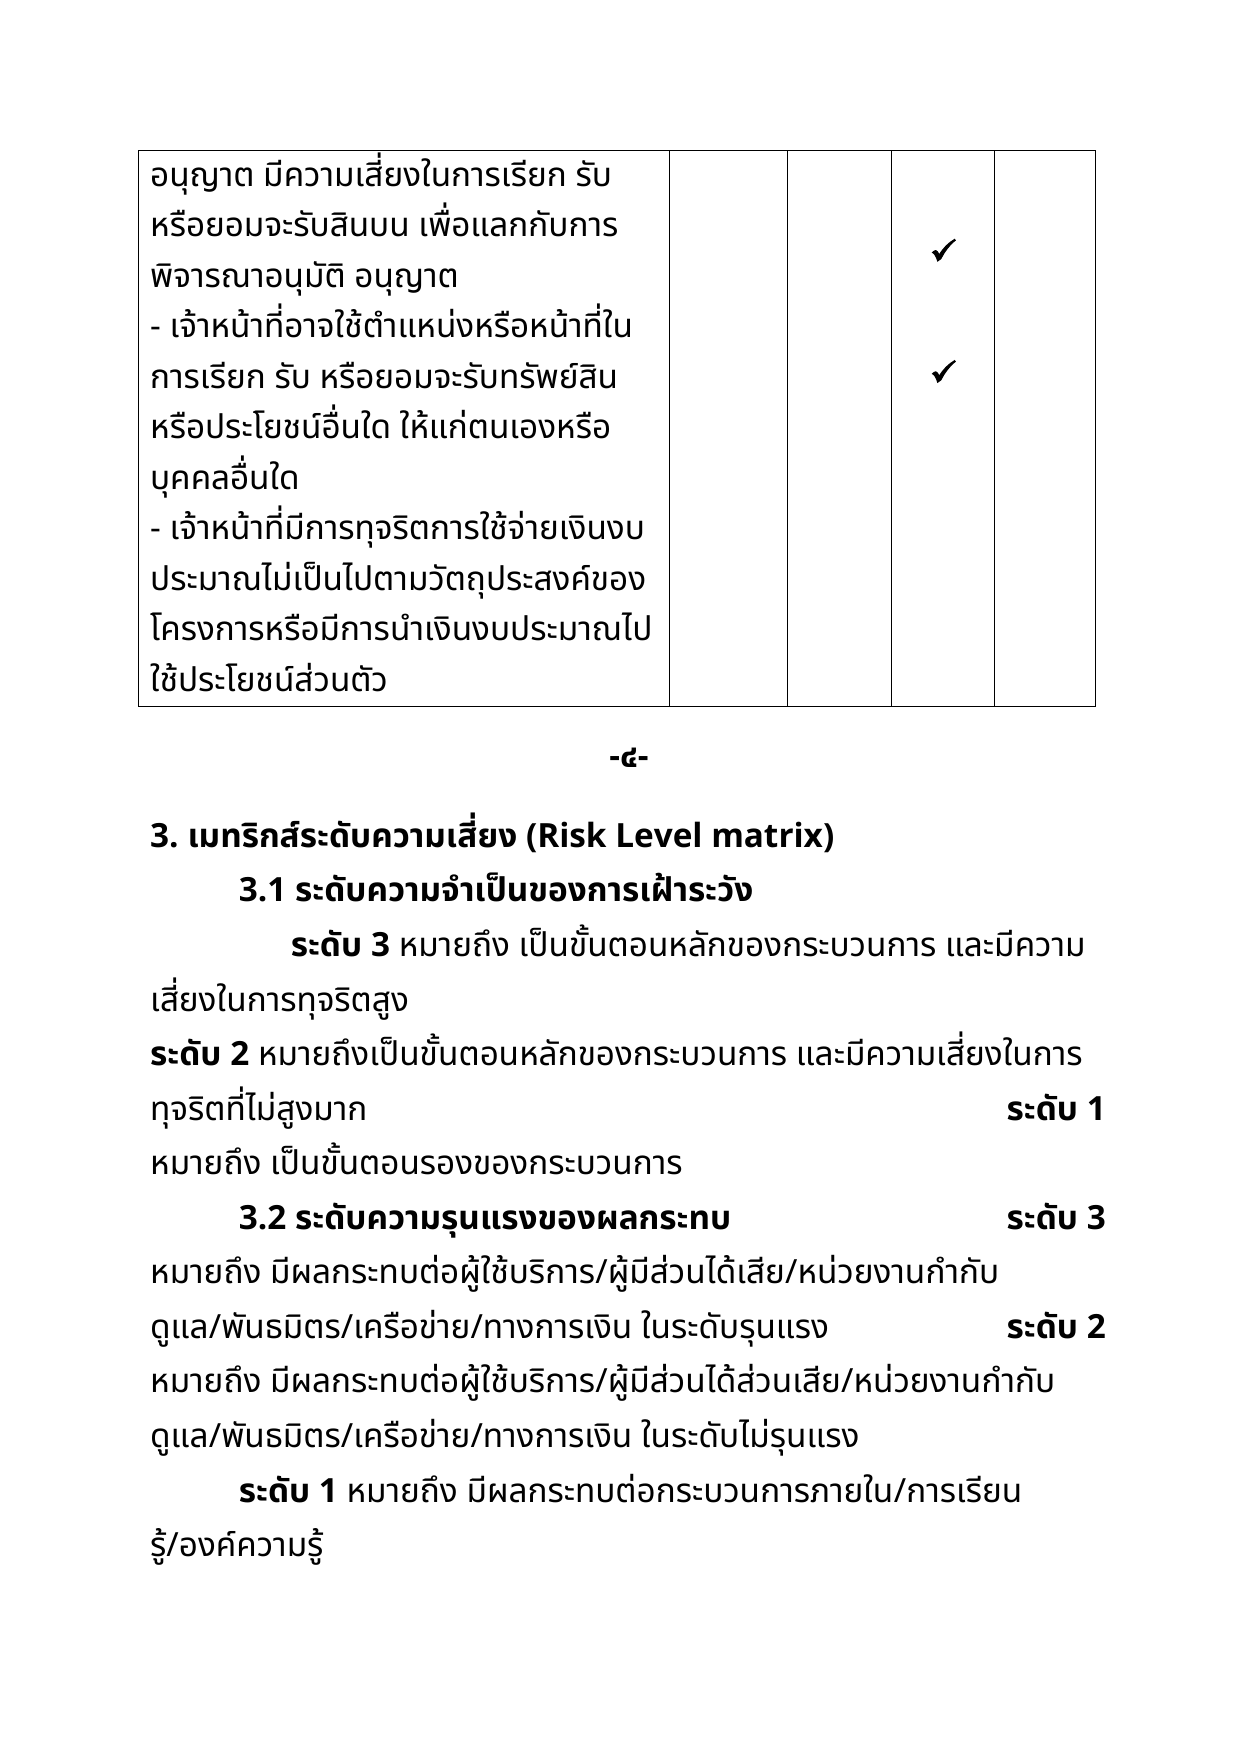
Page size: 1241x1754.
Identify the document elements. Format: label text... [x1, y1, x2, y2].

table_cell [892, 151, 994, 706]
table_cell [995, 151, 1095, 706]
table_cell [788, 151, 891, 706]
table_cell [670, 151, 787, 706]
text -๔- [150, 732, 1107, 783]
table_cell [139, 151, 669, 706]
text 3. เมทริกส์ระดับความเสี่ยง (Risk Level matrix) 3.1 ระดับความจำเป็นของการเฝ้าระวัง ระดับ 3 หมายถึง เป็นขั้นตอนหลักของกระบวนการ และมีความเสี่ยงในการทุจริตสูง ระดับ 2 หมายถึงเป็นขั้นตอนหลักของกระบวนการ และมีความเสี่ยงในการทุจริตที่ไม่สูงมาก ระดับ 1หมายถึง เป็นขั้นตอนรองของกระบวนการ 3.2 ระดับความรุนแรงของผลกระทบ ระดับ 3 หมายถึง มีผลกระทบต่อผู้ใช้บริการ/ผู้มีส่วนได้เสีย/หน่วยงานกำกับดูแล/พันธมิตร/เครือข่าย/ทางการเงิน ในระดับรุนแรง ระดับ 2 หมายถึง มีผลกระทบต่อผู้ใช้บริการ/ผู้มีส่วนได้ส่วนเสีย/หน่วยงานกำกับดูแล/พันธมิตร/เครือข่าย/ทางการเงิน ในระดับไม่รุนแรง ระดับ 1 หมายถึง มีผลกระทบต่อกระบวนการภายใน/การเรียนรู้/องค์ความรู้ [150, 812, 1107, 1572]
